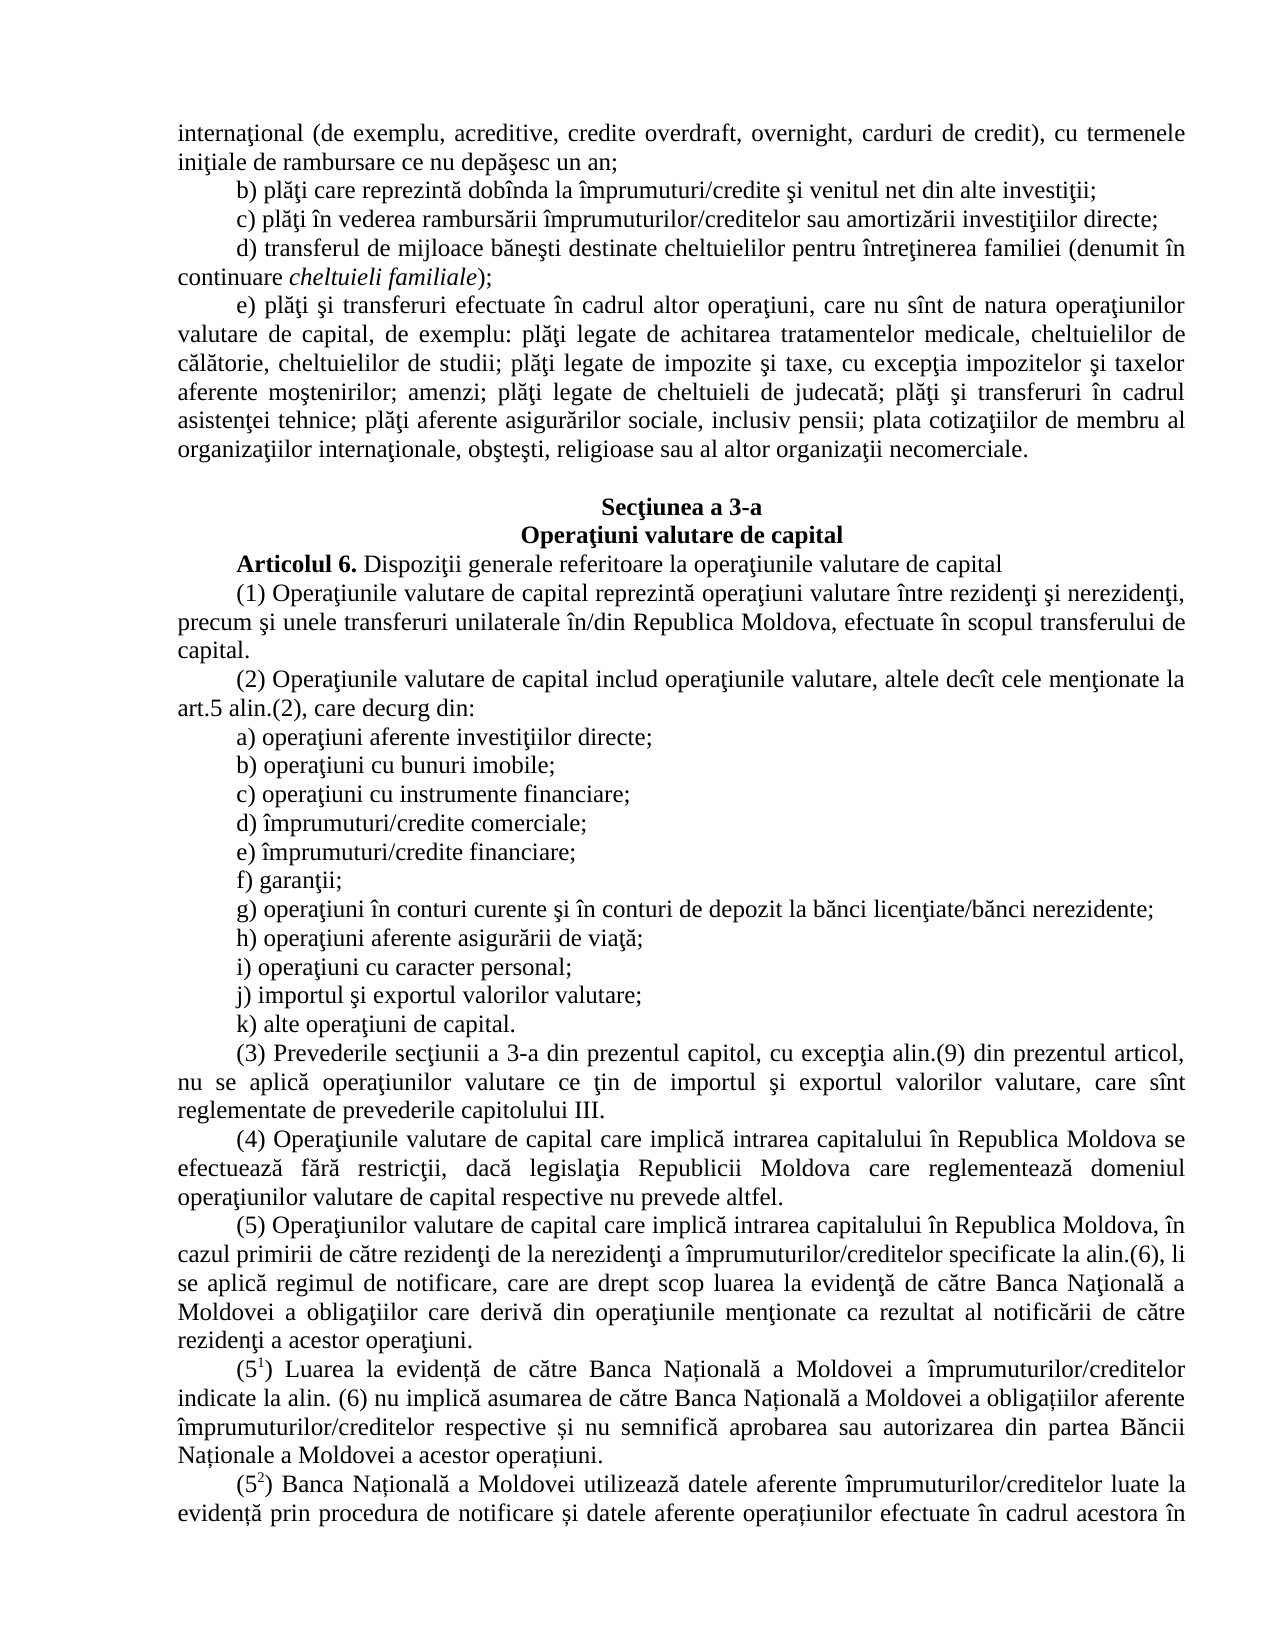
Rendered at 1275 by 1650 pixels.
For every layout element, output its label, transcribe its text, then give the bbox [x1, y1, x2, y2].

text i) operaţiuni cu caracter personal; [177, 952, 1186, 981]
text b) operaţiuni cu bunuri imobile; [177, 751, 1186, 779]
text h) operaţiuni aferente asigurării de viaţă; [177, 923, 1186, 952]
text e) plăţi şi transferuri efectuate în cadrul altor operaţiuni, care nu sînt de natura operaţiunilor valutare de capital, de exemplu: plăţi legate de achitarea tratamentelor medicale, cheltuielilor de călătorie, cheltuielilor de studii; plăţi legate de impozite şi taxe, cu excepţia impozitelor şi taxelor aferente moştenirilor; amenzi; plăţi legate de cheltuieli de judecată; plăţi şi transferuri în cadrul asistenţei tehnice; plăţi aferente asigurărilor sociale, inclusiv pensii; plata cotizaţiilor de membru al organizaţiilor internaţionale, obşteşti, religioase sau al altor organizaţii necomerciale. [177, 291, 1186, 463]
text d) transferul de mijloace băneşti destinate cheltuielilor pentru întreţinerea familiei (denumit în continuare cheltuieli familiale); [177, 233, 1186, 291]
text g) operaţiuni în conturi curente şi în conturi de depozit la bănci licenţiate/bănci nerezidente; [177, 894, 1186, 923]
text a) operaţiuni aferente investiţiilor directe; [177, 722, 1186, 751]
text (1) Operaţiunile valutare de capital reprezintă operaţiuni valutare între rezidenţi şi nerezidenţi, precum şi unele transferuri unilaterale în/din Republica Moldova, efectuate în scopul transferului de capital. [177, 578, 1186, 664]
text (3) Prevederile secţiunii a 3-a din prezentul capitol, cu excepţia alin.(9) din prezentul articol, nu se aplică operaţiunilor valutare ce ţin de importul şi exportul valorilor valutare, care sînt reglementate de prevederile capitolului III. [177, 1038, 1186, 1124]
text (51) Luarea la evidență de către Banca Națională a Moldovei a împrumuturilor/creditelor indicate la alin. (6) nu implică asumarea de către Banca Națională a Moldovei a obligațiilor aferente împrumuturilor/creditelor respective și nu semnifică aprobarea sau autorizarea din partea Băncii Naționale a Moldovei a acestor operațiuni. [177, 1354, 1186, 1469]
text Articolul 6. Dispoziţii generale referitoare la operaţiunile valutare de capital [177, 549, 1186, 578]
text c) operaţiuni cu instrumente financiare; [177, 779, 1186, 808]
text e) împrumuturi/credite financiare; [177, 837, 1186, 866]
text Secţiunea a 3-a [177, 492, 1186, 521]
text (4) Operaţiunile valutare de capital care implică intrarea capitalului în Republica Moldova se efectuează fără restricţii, dacă legislaţia Republicii Moldova care reglementează domeniul operaţiunilor valutare de capital respective nu prevede altfel. [177, 1124, 1186, 1211]
text (2) Operaţiunile valutare de capital includ operaţiunile valutare, altele decît cele menţionate la art.5 alin.(2), care decurg din: [177, 664, 1186, 722]
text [177, 1469, 1186, 1527]
text k) alte operaţiuni de capital. [177, 1009, 1186, 1038]
text j) importul şi exportul valorilor valutare; [177, 981, 1186, 1009]
text b) plăţi care reprezintă dobînda la împrumuturi/credite şi venitul net din alte investiţii; [177, 176, 1186, 204]
text d) împrumuturi/credite comerciale; [177, 808, 1186, 837]
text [177, 118, 1186, 176]
text (5) Operaţiunilor valutare de capital care implică intrarea capitalului în Republica Moldova, în cazul primirii de către rezidenţi de la nerezidenţi a împrumuturilor/creditelor specificate la alin.(6), li se aplică regimul de notificare, care are drept scop luarea la evidenţă de către Banca Naţională a Moldovei a obligaţiilor care derivă din operaţiunile menţionate ca rezultat al notificării de către rezidenţi a acestor operaţiuni. [177, 1211, 1186, 1354]
text Operaţiuni valutare de capital [177, 521, 1186, 549]
text c) plăţi în vederea rambursării împrumuturilor/creditelor sau amortizării investiţiilor directe; [177, 204, 1186, 233]
text f) garanţii; [177, 866, 1186, 894]
